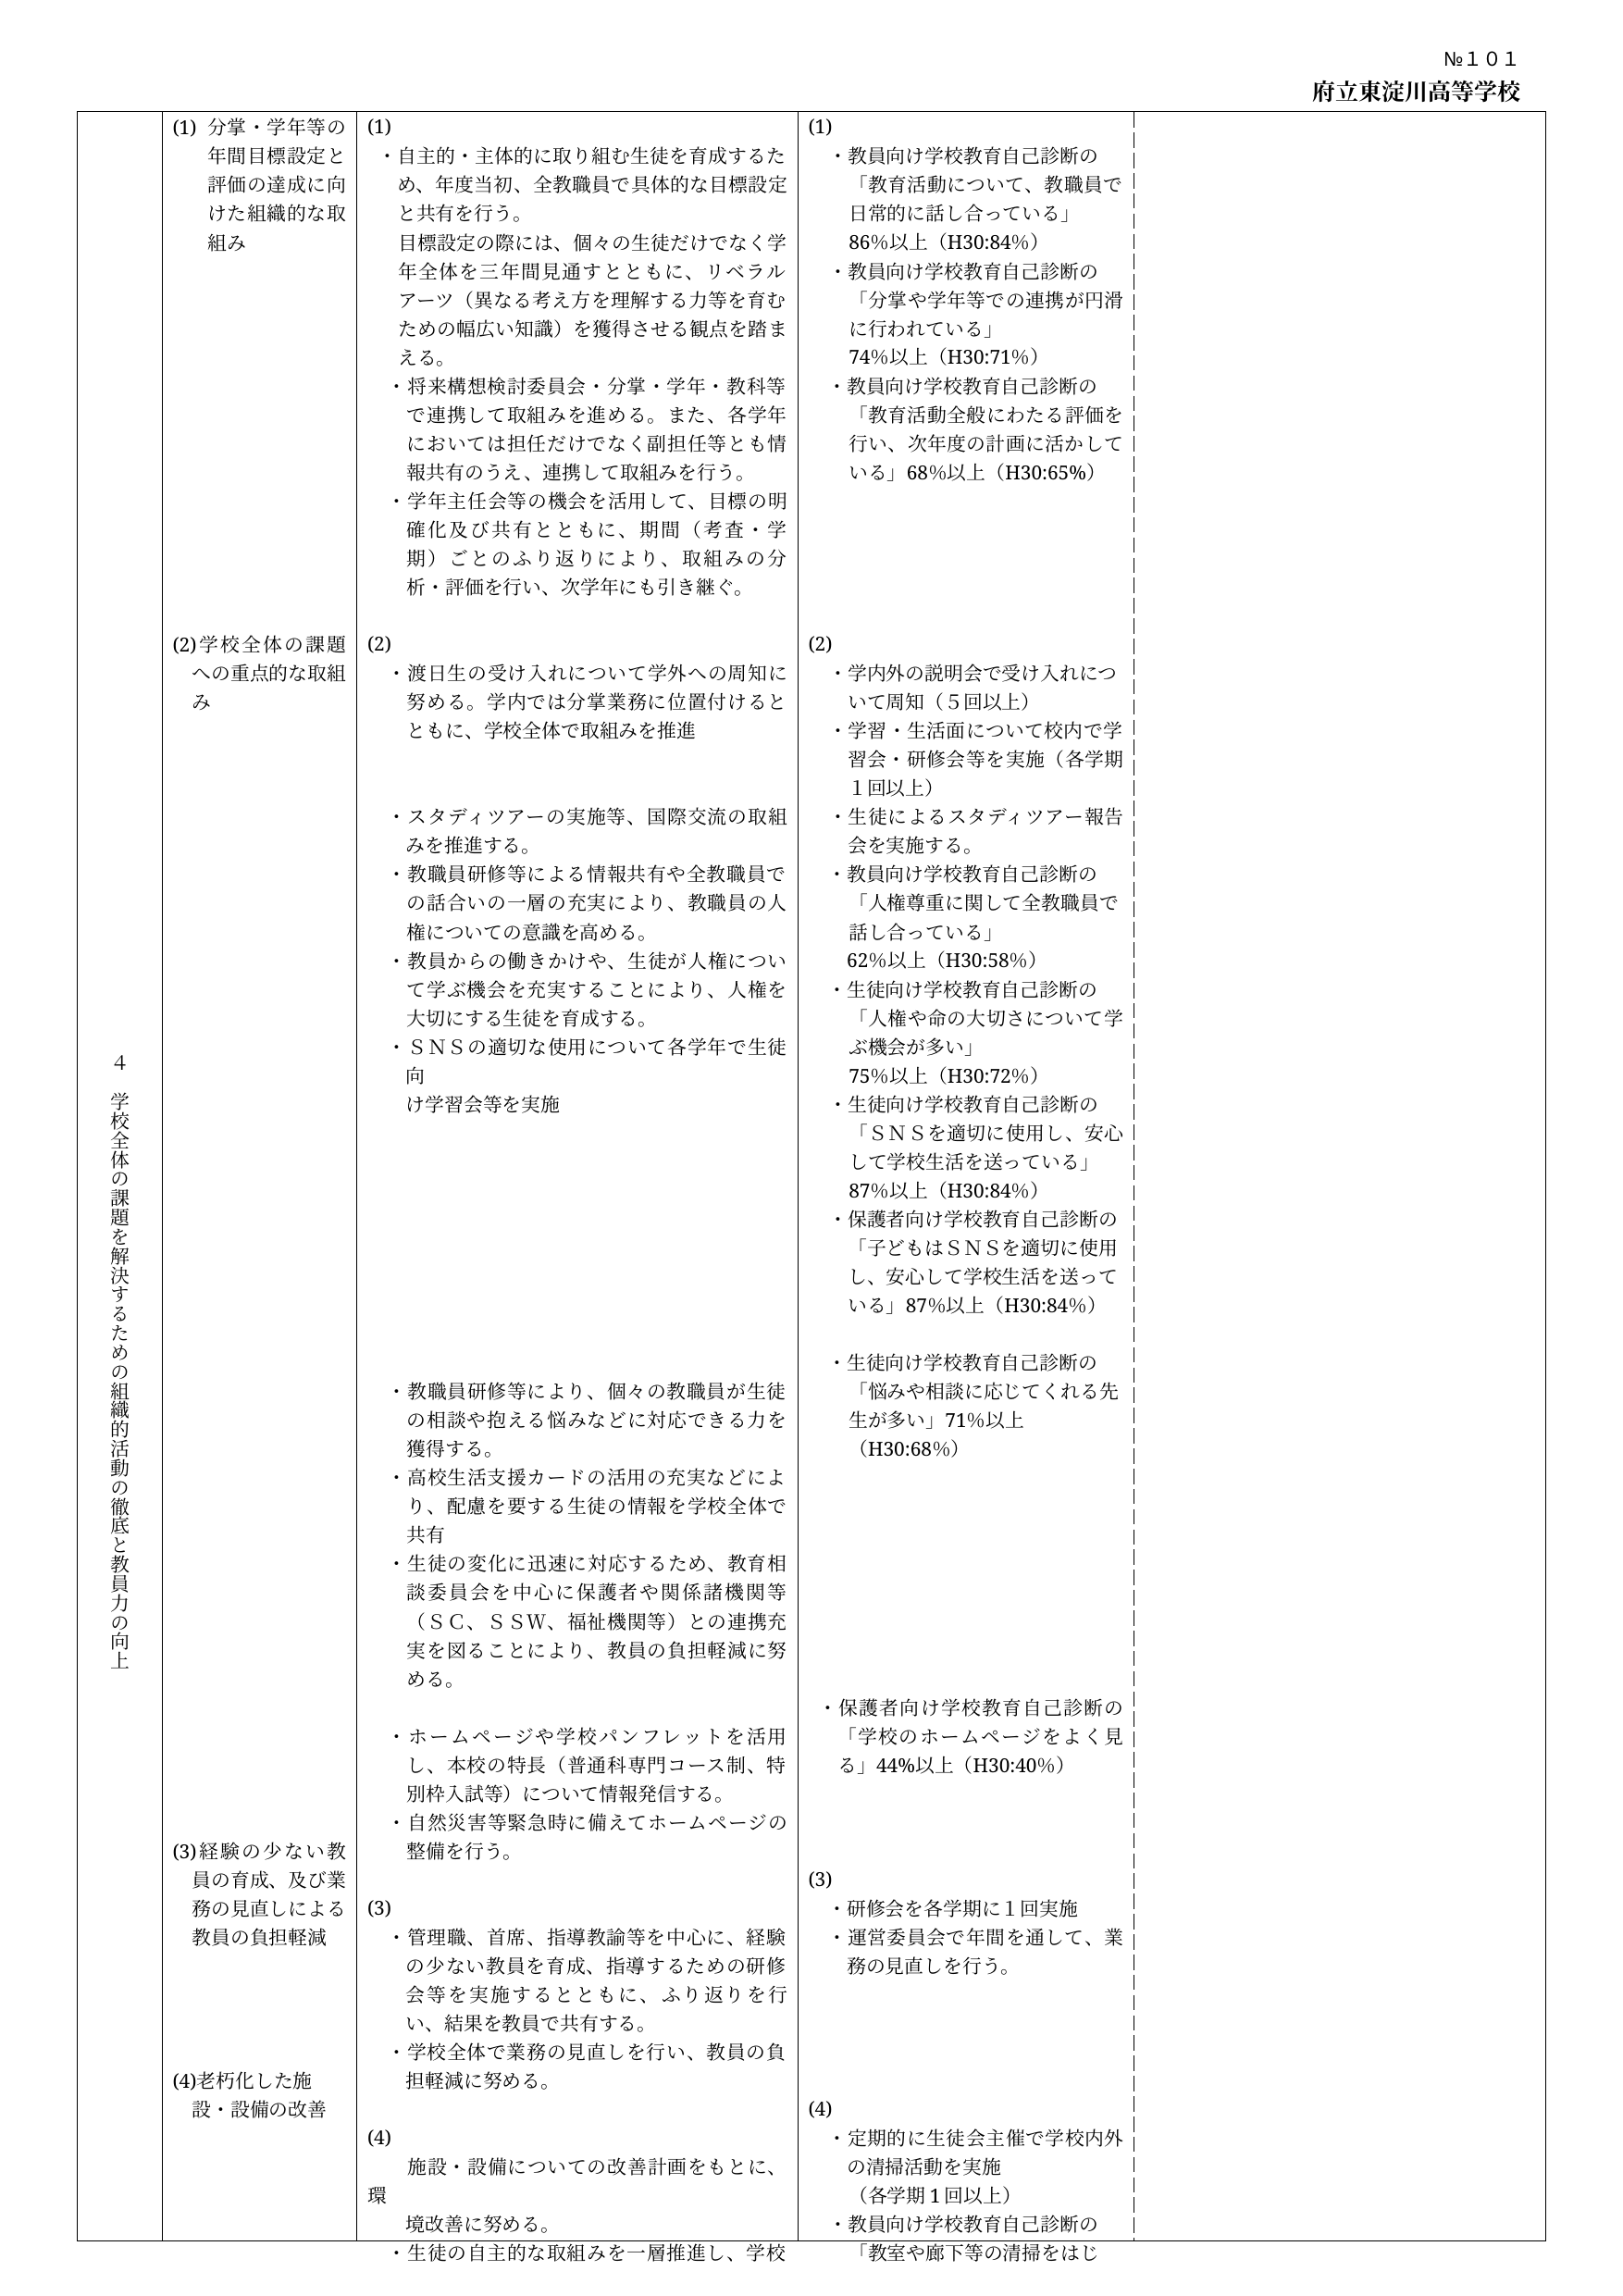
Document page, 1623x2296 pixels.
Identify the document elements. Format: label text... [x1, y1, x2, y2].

table_cell ４ 学校全体の課題を解決するための組織的活動の徹底と教員力の向上 [78, 112, 162, 2240]
table_cell (1) ・教員向け学校教育自己診断の 「教育活動について、教職員で日常的に話し合っている」 86％以上（H30:84％） ・教員向け学校教育自己診断の 「分掌や学年等での連携が円滑に行われている」 74％以上（H30:71％） ・教員向け学校教育自己診断の 「教育活動全般にわたる評価を行い、次年度の計画に活かしている」68％以上（H30:65%） (2) ・学内外の説明会で受け入れについて周知（５回以上） ・学習・生活面について校内で学習会・研修会等を実施（各学期１回以上） ・生徒によるスタディツアー報告会を実施する。 ・教員向け学校教育自己診断の 「人権尊重に関して全教職員で話し合っている」 62％以上（H30:58％） ・生徒向け学校教育自己診断の 「人権や命の大切さについて学ぶ機会が多い」 75％以上（H30:72％） ・生徒向け学校教育自己診断の 「ＳＮＳを適切に使用し、安心して学校生活を送っている」 87％以上（H30:84％） ・保護者向け学校教育自己診断の「子どもはＳＮＳを適切に使用し、安心して学校生活を送っている」87％以上（H30:84％） ・生徒向け学校教育自己診断の 「悩みや相談に応じてくれる先生が多い」71％以上（H30:68％） ・保護者向け学校教育自己診断の「学校のホームページをよく見る」44%以上（H30:40％） (3) ・研修会を各学期に１回実施 ・運営委員会で年間を通して、業務の見直しを行う。 (4) ・定期的に生徒会主催で学校内外の清掃活動を実施 （各学期1回以上） ・教員向け学校教育自己診断の 「教室や廊下等の清掃をはじめ、教育環境の整備に努めている」75％以上（H30:72％） ・生徒向け学校教育自己診断の 「教室や廊下等の清掃が行き届いている」 53％以上（H30:50％） ・生徒向け学校教育自己診断の 「学校の施設や設備、学校で使う道具や器具がこわれたときは、すぐに修理したり取り替えたりしてくれる」 60％以上（H30:56％） [799, 112, 1134, 2240]
table_cell (1) ・自主的・主体的に取り組む生徒を育成するため、年度当初、全教職員で具体的な目標設定と共有を行う。 目標設定の際には、個々の生徒だけでなく学年全体を三年間見通すとともに、リベラルアーツ（異なる考え方を理解する力等を育むための幅広い知識）を獲得させる観点を踏まえる。 ・将来構想検討委員会・分掌・学年・教科等で連携して取組みを進める。また、各学年においては担任だけでなく副担任等とも情報共有のうえ、連携して取組みを行う。 ・学年主任会等の機会を活用して、目標の明確化及び共有とともに、期間（考査・学期）ごとのふり返りにより、取組みの分析・評価を行い、次学年にも引き継ぐ。 (2) ・渡日生の受け入れについて学外への周知に努める。学内では分掌業務に位置付けるとともに、学校全体で取組みを推進 ・スタディツアーの実施等、国際交流の取組みを推進する。 ・教職員研修等による情報共有や全教職員での話合いの一層の充実により、教職員の人権についての意識を高める。 ・教員からの働きかけや、生徒が人権について学ぶ機会を充実することにより、人権を大切にする生徒を育成する。 ・ＳＮＳの適切な使用について各学年で生徒向 け学習会等を実施 ・教職員研修等により、個々の教職員が生徒の相談や抱える悩みなどに対応できる力を獲得する。 ・高校生活支援カードの活用の充実などにより、配慮を要する生徒の情報を学校全体で共有 ・生徒の変化に迅速に対応するため、教育相談委員会を中心に保護者や関係諸機関等（ＳＣ、ＳＳＷ、福祉機関等）との連携充実を図ることにより、教員の負担軽減に努める。 ・ホームページや学校パンフレットを活用し、本校の特長（普通科専門コース制、特別枠入試等）について情報発信する。 ・自然災害等緊急時に備えてホームページの整備を行う。 (3) ・管理職、首席、指導教諭等を中心に、経験の少ない教員を育成、指導するための研修会等を実施するとともに、ふり返りを行い、結果を教員で共有する。 ・学校全体で業務の見直しを行い、教員の負担軽減に努める。 (4) 施設・設備についての改善計画をもとに、環 境改善に努める。 ・生徒の自主的な取組みを一層推進し、学校全体での取組みに拡大するとともに、全生徒の環境整備についての意識を高める。 [357, 112, 798, 2240]
table_cell 分掌・学年等の年間目標設定と評価の達成に向けた組織的な取組み (2)学校全体の課題への重点的な取組み (3)経験の少ない教員の育成、及び業務の見直しによる教員の負担軽減 (4)老朽化した施 設・設備の改善 [163, 112, 356, 2240]
table_cell [1134, 112, 1545, 2240]
